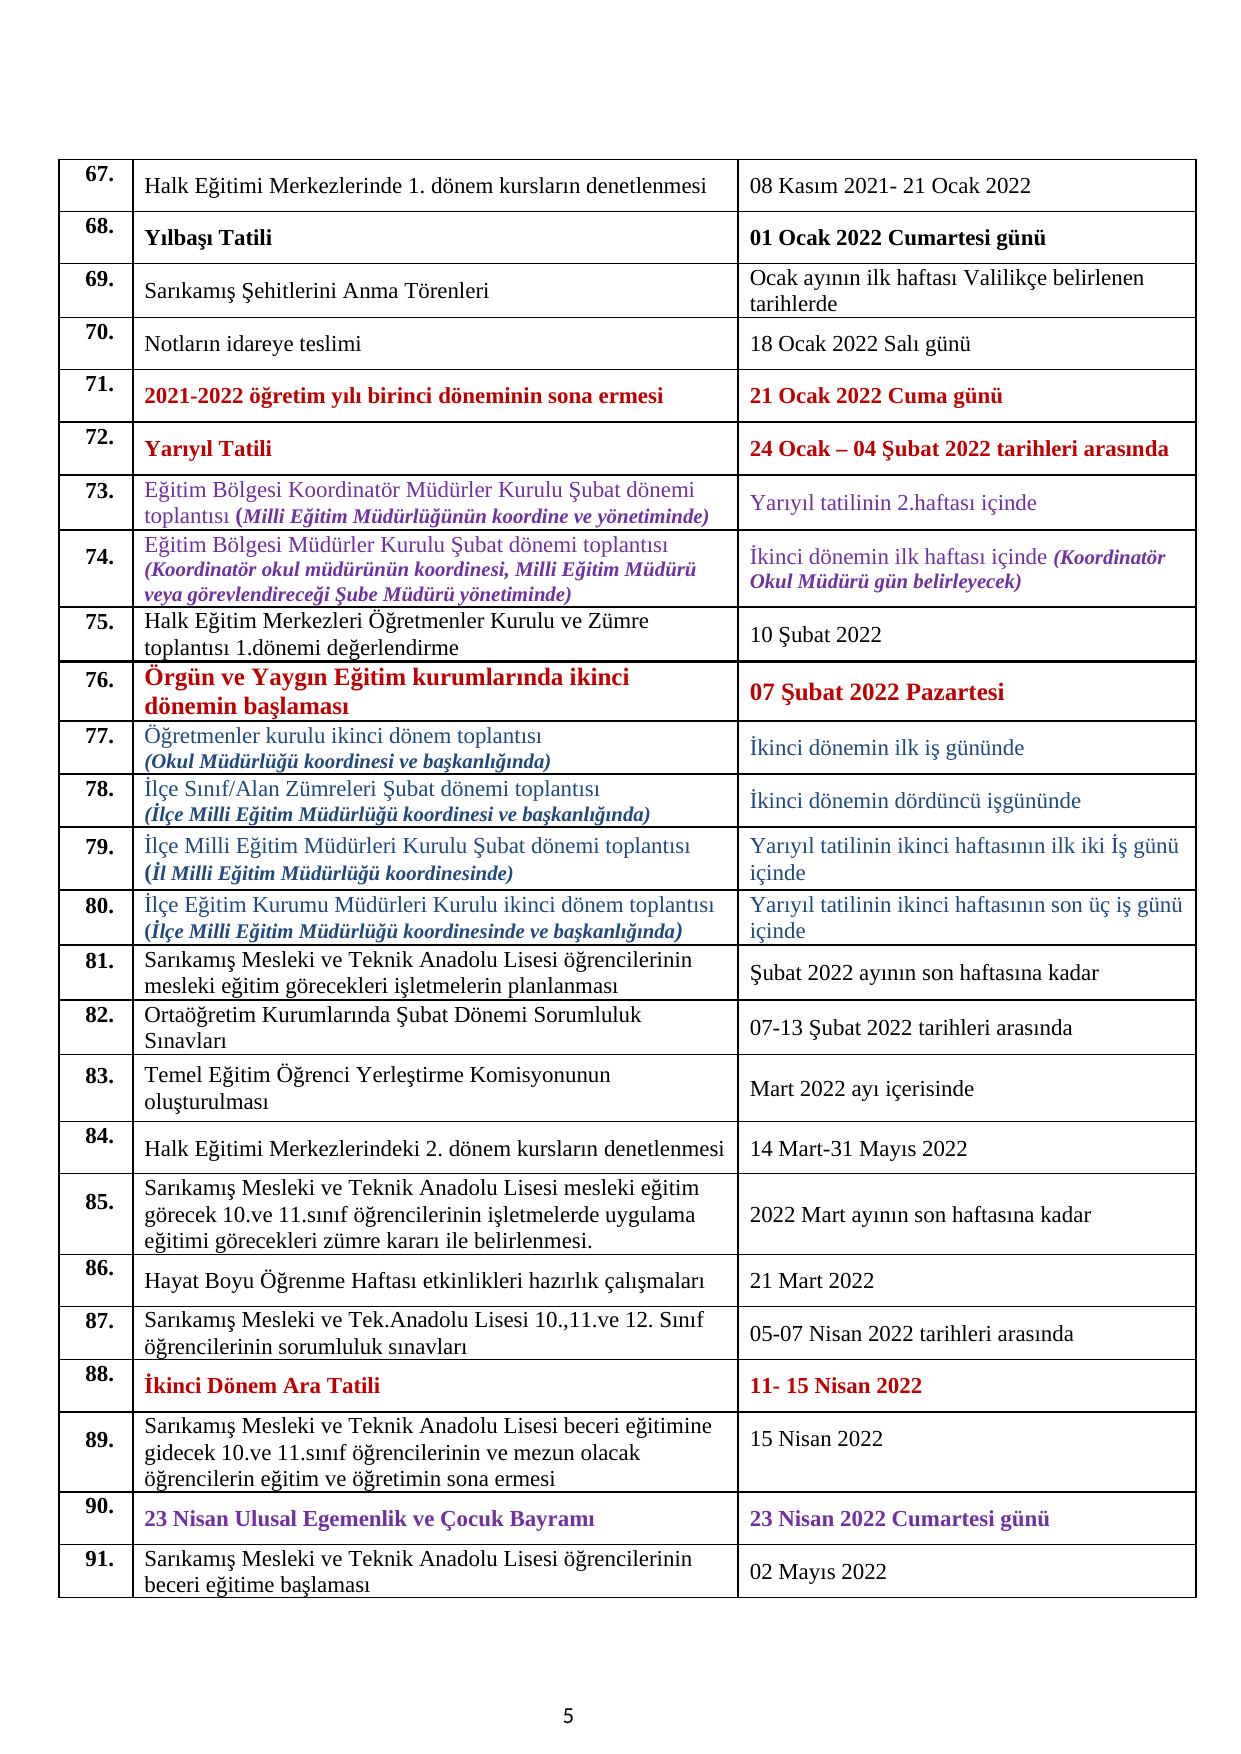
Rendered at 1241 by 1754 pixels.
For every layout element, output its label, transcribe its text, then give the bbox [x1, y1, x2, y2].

table_cell Temel Eğitim Öğrenci Yerleştirme Komisyonunun oluşturulması [134, 1055, 737, 1121]
table_cell 23 Nisan 2022 Cumartesi günü [739, 1493, 1195, 1543]
table_cell Sarıkamış Mesleki ve Teknik Anadolu Lisesi mesleki eğitim görecek 10.ve 11.sınıf öğrencilerinin işletmelerde uygulama eğitimi görecekleri zümre kararı ile belirlenmesi. [134, 1174, 737, 1253]
table_cell İlçe Sınıf/Alan Zümreleri Şubat dönemi toplantısı (İlçe Milli Eğitim Müdürlüğü koordinesi ve başkanlığında) [134, 775, 737, 826]
table_cell 07 Şubat 2022 Pazartesi [739, 663, 1195, 720]
table_cell 11- 15 Nisan 2022 [739, 1360, 1195, 1411]
table_cell [60, 212, 132, 263]
table_cell [60, 531, 132, 606]
table_cell Ortaöğretim Kurumlarında Şubat Dönemi Sorumluluk Sınavları [134, 1001, 737, 1053]
table_cell İkinci dönemin ilk haftası içinde (Koordinatör Okul Müdürü gün belirleyecek) [739, 531, 1195, 606]
table_cell İkinci Dönem Ara Tatili [134, 1360, 737, 1411]
table_cell [60, 946, 132, 999]
table_cell [60, 1307, 132, 1359]
table_cell 07-13 Şubat 2022 tarihleri arasında [739, 1001, 1195, 1053]
table_cell Öğretmenler kurulu ikinci dönem toplantısı (Okul Müdürlüğü koordinesi ve başkanlığında) [134, 722, 737, 773]
table_cell [60, 160, 132, 211]
table_cell 15 Nisan 2022 [739, 1413, 1195, 1491]
table_cell 21 Ocak 2022 Cuma günü [739, 370, 1195, 421]
table_cell Yarıyıl Tatili [134, 423, 737, 474]
table_cell [60, 1413, 132, 1491]
table_cell [60, 1360, 132, 1411]
table_cell İkinci dönemin ilk iş gününde [739, 722, 1195, 773]
table_cell Sarıkamış Mesleki ve Teknik Anadolu Lisesi öğrencilerinin beceri eğitime başlaması [134, 1545, 737, 1597]
table_cell Yılbaşı Tatili [134, 212, 737, 263]
table_cell [60, 1001, 132, 1053]
table_cell [60, 370, 132, 421]
table_cell Yarıyıl tatilinin ikinci haftasının ilk iki İş günü içinde [739, 828, 1195, 889]
table_cell [60, 608, 132, 660]
table_cell [60, 264, 132, 317]
table_cell 08 Kasım 2021- 21 Ocak 2022 [739, 160, 1195, 211]
table_cell [60, 1174, 132, 1253]
table_cell 2022 Mart ayının son haftasına kadar [739, 1174, 1195, 1253]
table_cell Hayat Boyu Öğrenme Haftası etkinlikleri hazırlık çalışmaları [134, 1255, 737, 1306]
table_cell Şubat 2022 ayının son haftasına kadar [739, 946, 1195, 999]
table_cell Sarıkamış Mesleki ve Tek.Anadolu Lisesi 10.,11.ve 12. Sınıf öğrencilerinin sorumluluk sınavları [134, 1307, 737, 1359]
table_cell [60, 1122, 132, 1173]
table_cell 23 Nisan Ulusal Egemenlik ve Çocuk Bayramı [134, 1493, 737, 1543]
table_cell Yarıyıl tatilinin 2.haftası içinde [739, 476, 1195, 529]
table_cell Eğitim Bölgesi Müdürler Kurulu Şubat dönemi toplantısı (Koordinatör okul müdürünün koordinesi, Milli Eğitim Müdürü veya görevlendireceği Şube Müdürü yönetiminde) [134, 531, 737, 606]
table_cell 02 Mayıs 2022 [739, 1545, 1195, 1597]
table_cell 05-07 Nisan 2022 tarihleri arasında [739, 1307, 1195, 1359]
table_cell [60, 1055, 132, 1121]
table_cell Mart 2022 ayı içerisinde [739, 1055, 1195, 1121]
table_cell [60, 775, 132, 826]
table_cell Sarıkamış Şehitlerini Anma Törenleri [134, 264, 737, 317]
table_cell Eğitim Bölgesi Koordinatör Müdürler Kurulu Şubat dönemi toplantısı (Milli Eğitim Müdürlüğünün koordine ve yönetiminde) [134, 476, 737, 529]
table_cell 21 Mart 2022 [739, 1255, 1195, 1306]
table_cell [60, 891, 132, 944]
table_cell [60, 318, 132, 369]
table_cell [60, 722, 132, 773]
table_cell [60, 476, 132, 529]
table_cell İlçe Milli Eğitim Müdürleri Kurulu Şubat dönemi toplantısı (İl Milli Eğitim Müdürlüğü koordinesinde) [134, 828, 737, 889]
table_cell [60, 423, 132, 474]
table_cell 01 Ocak 2022 Cumartesi günü [739, 212, 1195, 263]
table_cell [60, 1493, 132, 1543]
table_cell Halk Eğitim Merkezleri Öğretmenler Kurulu ve Zümre toplantısı 1.dönemi değerlendirme [134, 608, 737, 660]
table_cell Halk Eğitimi Merkezlerindeki 2. dönem kursların denetlenmesi [134, 1122, 737, 1173]
table_cell Örgün ve Yaygın Eğitim kurumlarında ikinci dönemin başlaması [134, 663, 737, 720]
table_cell 18 Ocak 2022 Salı günü [739, 318, 1195, 369]
table_cell Yarıyıl tatilinin ikinci haftasının son üç iş günü içinde [739, 891, 1195, 944]
table_cell Ocak ayının ilk haftası Valilikçe belirlenen tarihlerde [739, 264, 1195, 317]
table_cell Halk Eğitimi Merkezlerinde 1. dönem kursların denetlenmesi [134, 160, 737, 211]
table_cell Sarıkamış Mesleki ve Teknik Anadolu Lisesi beceri eğitimine gidecek 10.ve 11.sınıf öğrencilerinin ve mezun olacak öğrencilerin eğitim ve öğretimin sona ermesi [134, 1413, 737, 1491]
table_cell Notların idareye teslimi [134, 318, 737, 369]
table_cell [60, 1255, 132, 1306]
table_cell 2021-2022 öğretim yılı birinci döneminin sona ermesi [134, 370, 737, 421]
table_cell 24 Ocak – 04 Şubat 2022 tarihleri arasında [739, 423, 1195, 474]
table_cell İkinci dönemin dördüncü işgününde [739, 775, 1195, 826]
table_cell 14 Mart-31 Mayıs 2022 [739, 1122, 1195, 1173]
table_cell 10 Şubat 2022 [739, 608, 1195, 660]
table_cell [60, 1545, 132, 1597]
table_cell Sarıkamış Mesleki ve Teknik Anadolu Lisesi öğrencilerinin mesleki eğitim görecekleri işletmelerin planlanması [134, 946, 737, 999]
table_cell [60, 663, 132, 720]
table_cell [60, 828, 132, 889]
table_cell İlçe Eğitim Kurumu Müdürleri Kurulu ikinci dönem toplantısı (İlçe Milli Eğitim Müdürlüğü koordinesinde ve başkanlığında) [134, 891, 737, 944]
